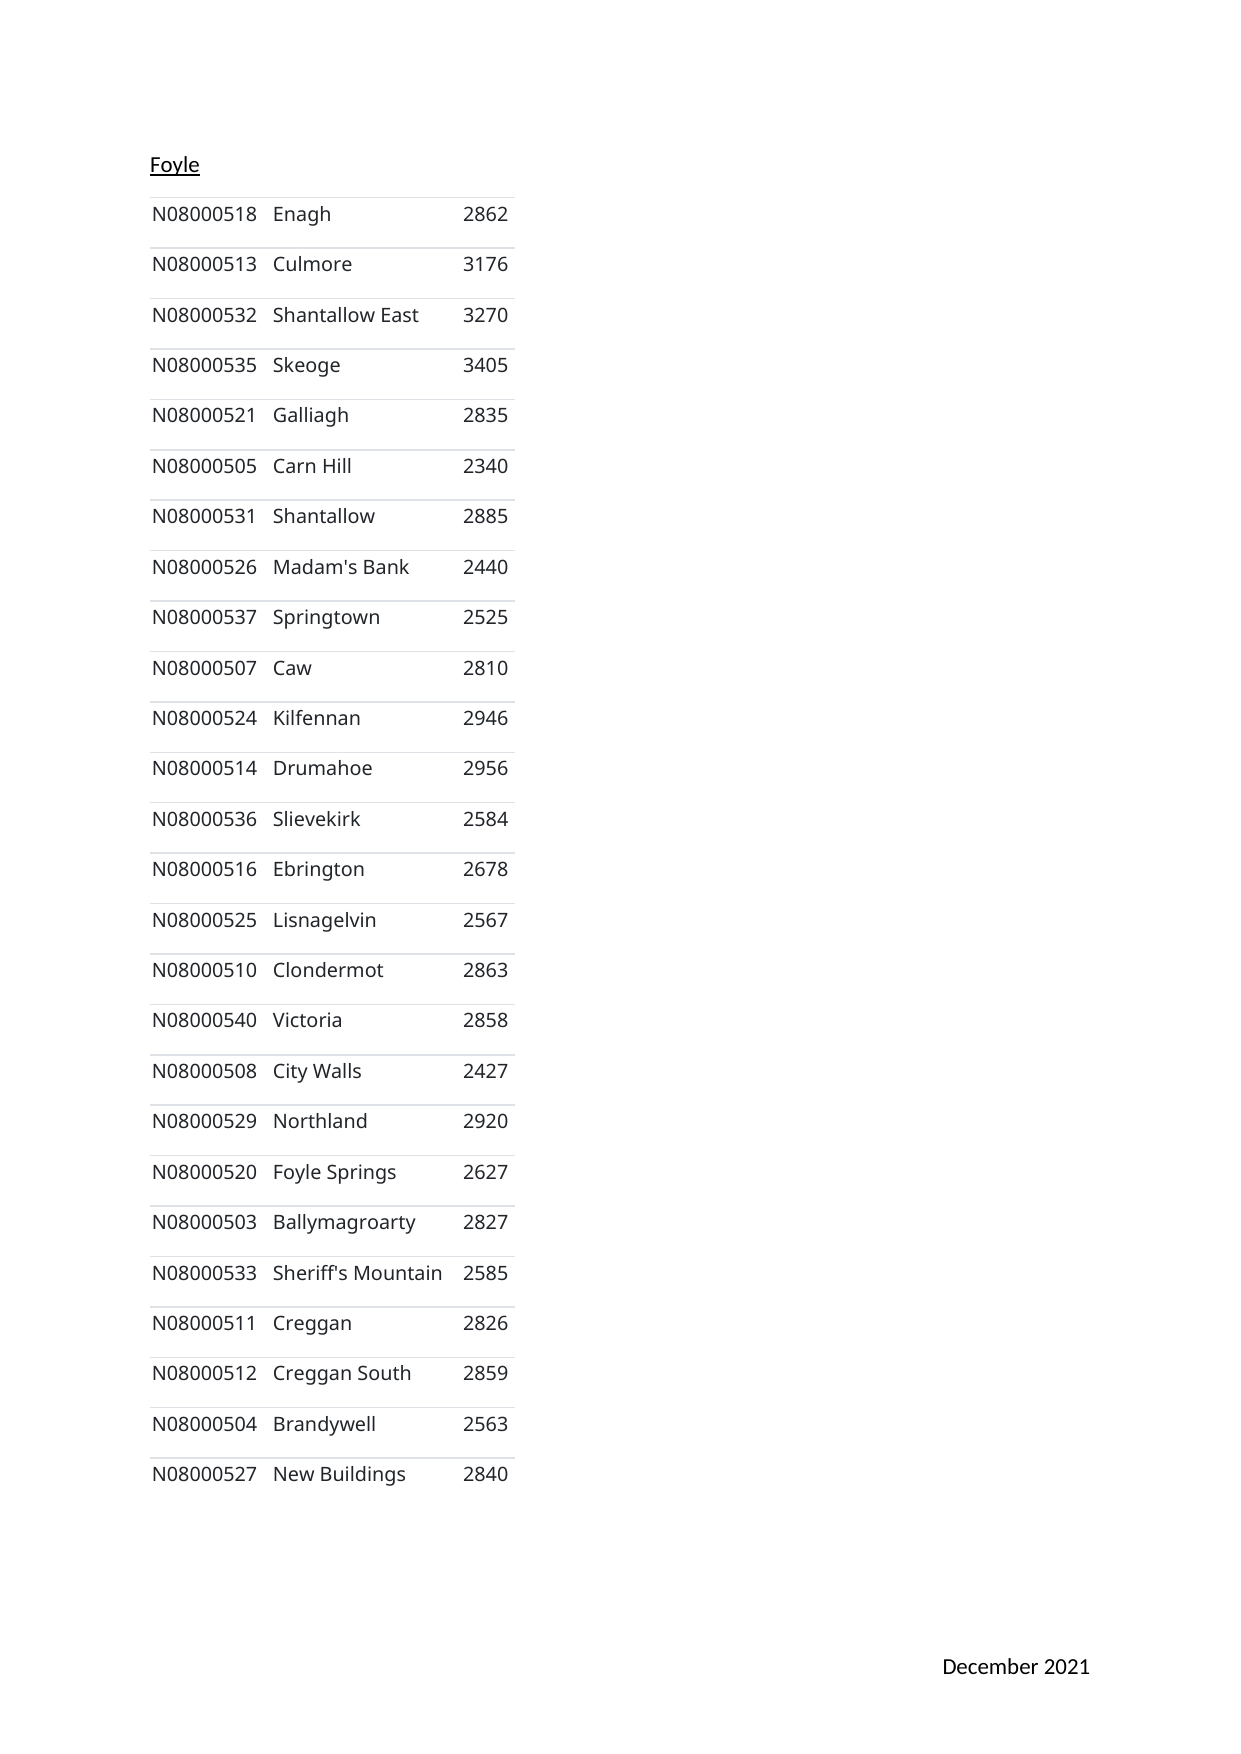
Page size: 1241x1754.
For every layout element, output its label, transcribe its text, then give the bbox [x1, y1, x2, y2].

table_cell 2920 [461, 1106, 515, 1155]
table_cell N08000521 [150, 400, 271, 449]
table_cell N08000533 [150, 1257, 271, 1306]
table_cell Shantallow [271, 501, 461, 550]
table_header 2862 [461, 198, 515, 247]
table_cell 2678 [461, 854, 515, 903]
table_cell N08000529 [150, 1106, 271, 1155]
table_header N08000518 [150, 198, 271, 247]
table_cell 2863 [461, 955, 515, 1003]
table_cell N08000505 [150, 451, 271, 499]
table_cell 2885 [461, 501, 515, 550]
table_cell N08000532 [150, 299, 271, 348]
table_cell 2585 [461, 1257, 515, 1306]
table_cell N08000504 [150, 1408, 271, 1457]
table_cell Galliagh [271, 400, 461, 449]
table_cell Springtown [271, 602, 461, 651]
table_cell Lisnagelvin [271, 904, 461, 953]
table_cell N08000536 [150, 803, 271, 852]
table_cell Shantallow East [271, 299, 461, 348]
table_cell Carn Hill [271, 451, 461, 499]
table_cell N08000513 [150, 249, 271, 298]
table_cell Clondermot [271, 955, 461, 1003]
table_cell N08000516 [150, 854, 271, 903]
table_cell 2584 [461, 803, 515, 852]
table_header Enagh [271, 198, 461, 247]
table_cell N08000520 [150, 1156, 271, 1205]
table_cell 2525 [461, 602, 515, 651]
table_cell Kilfennan [271, 703, 461, 751]
table_cell N08000527 [150, 1459, 271, 1508]
table_cell N08000508 [150, 1056, 271, 1104]
table_cell 2567 [461, 904, 515, 953]
table_cell 2340 [461, 451, 515, 499]
table_cell 2826 [461, 1308, 515, 1356]
table_cell Ebrington [271, 854, 461, 903]
table_cell N08000510 [150, 955, 271, 1003]
table_cell N08000540 [150, 1005, 271, 1054]
table_cell N08000531 [150, 501, 271, 550]
table_cell Skeoge [271, 350, 461, 398]
table_cell Foyle Springs [271, 1156, 461, 1205]
table_cell Victoria [271, 1005, 461, 1054]
table_cell Madam's Bank [271, 551, 461, 600]
table_cell N08000514 [150, 753, 271, 802]
table_cell 2858 [461, 1005, 515, 1054]
table_cell 2627 [461, 1156, 515, 1205]
table_cell Culmore [271, 249, 461, 298]
table_cell N08000526 [150, 551, 271, 600]
table_cell N08000525 [150, 904, 271, 953]
table_cell Creggan [271, 1308, 461, 1356]
table_cell N08000511 [150, 1308, 271, 1356]
table_cell N08000537 [150, 602, 271, 651]
table_cell 2427 [461, 1056, 515, 1104]
table_cell Ballymagroarty [271, 1207, 461, 1256]
table_cell 2946 [461, 703, 515, 751]
table_cell N08000524 [150, 703, 271, 751]
table_cell 3405 [461, 350, 515, 398]
table_cell 3270 [461, 299, 515, 348]
table_cell 3176 [461, 249, 515, 298]
table_cell Drumahoe [271, 753, 461, 802]
table_cell Slievekirk [271, 803, 461, 852]
text Foyle [150, 150, 1090, 178]
table_cell 2835 [461, 400, 515, 449]
table_cell City Walls [271, 1056, 461, 1104]
table_cell 2563 [461, 1408, 515, 1457]
table_cell 2840 [461, 1459, 515, 1508]
table_cell N08000507 [150, 652, 271, 701]
table_cell Brandywell [271, 1408, 461, 1457]
table_cell 2956 [461, 753, 515, 802]
table_cell Northland [271, 1106, 461, 1155]
table_cell 2810 [461, 652, 515, 701]
table_cell 2859 [461, 1358, 515, 1407]
table_cell 2440 [461, 551, 515, 600]
table_cell 2827 [461, 1207, 515, 1256]
table_cell N08000512 [150, 1358, 271, 1407]
table_cell Sheriff's Mountain [271, 1257, 461, 1306]
table_cell Caw [271, 652, 461, 701]
table_cell Creggan South [271, 1358, 461, 1407]
table_cell N08000535 [150, 350, 271, 398]
table_cell N08000503 [150, 1207, 271, 1256]
table_cell New Buildings [271, 1459, 461, 1508]
